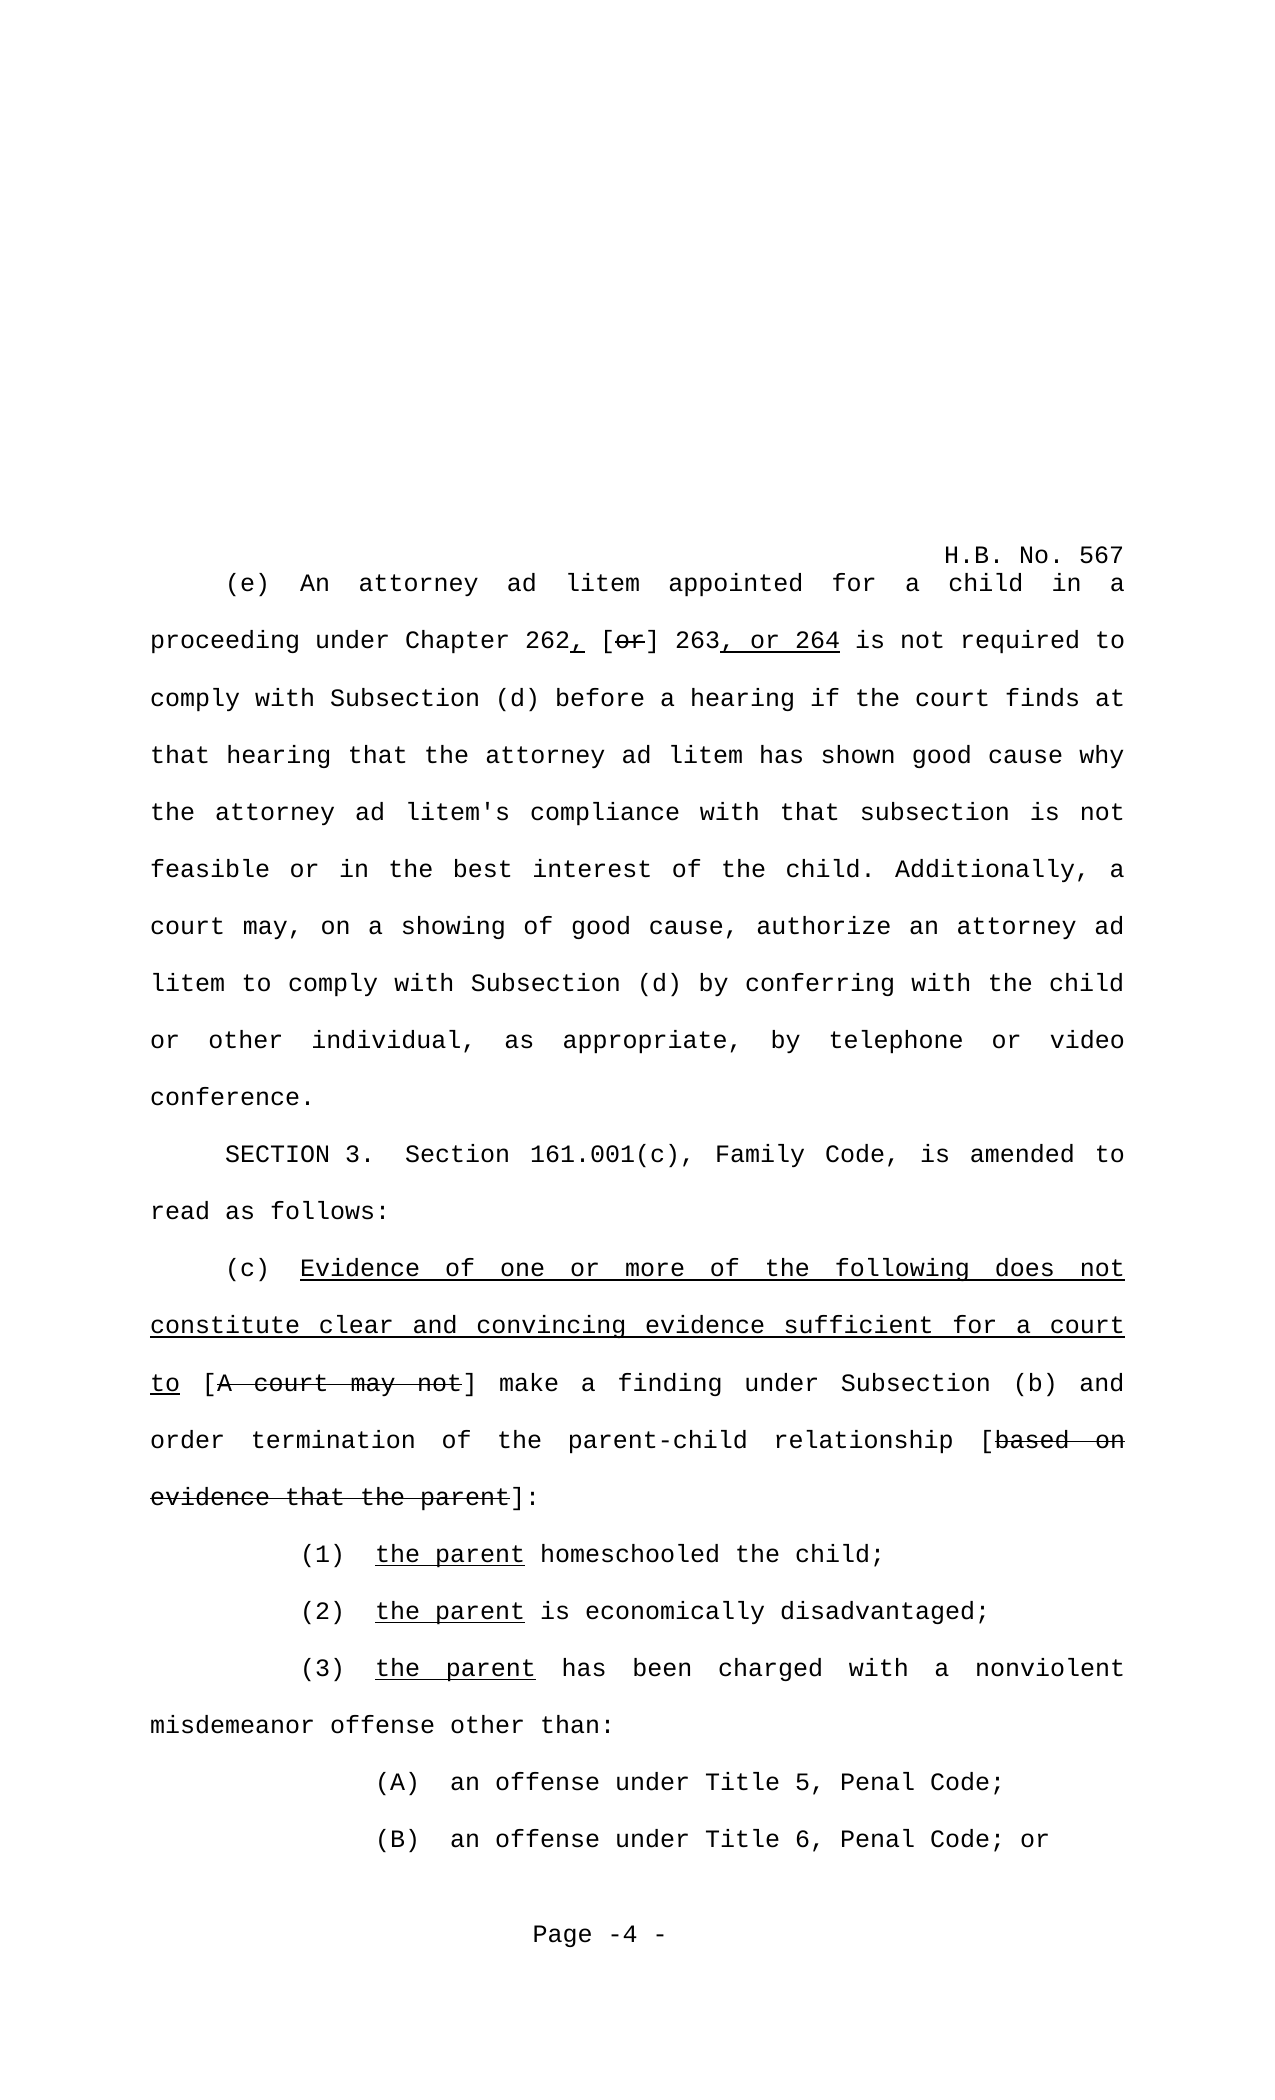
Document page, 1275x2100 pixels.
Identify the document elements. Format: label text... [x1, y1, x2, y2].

text (B) an offense under Title 6, Penal Code; or [150, 1827, 1125, 1855]
text (1) the parent homeschooled the child; [150, 1541, 1125, 1570]
text (A) an offense under Title 5, Penal Code; [150, 1769, 1125, 1798]
text (e) An attorney ad litem appointed for a child in a proceeding under Chapter 262, [or] 263, or 264 is not required to comply with Subsection (d) before a hearing if the court finds at that hearing that the attorney ad litem has shown good cause why the attorney ad litem's compliance with that subsection is not feasible or in the best interest of the child. Additionally, a court may, on a showing of good cause, authorize an attorney ad litem to comply with Subsection (d) by conferring with the child or other individual, as appropriate, by telephone or video conference. [150, 571, 1125, 1113]
text (c) Evidence of one or more of the following does not constitute clear and convincing evidence sufficient for a court to [A court may not] make a finding under Subsection (b) and order termination of the parent-child relationship [based on evidence that the parent]: [150, 1256, 1125, 1336]
text (2) the parent is economically disadvantaged; [150, 1598, 1125, 1627]
text SECTION 3. Section 161.001(c), Family Code, is amended to read as follows: [150, 1142, 1125, 1227]
text (3) the parent has been charged with a nonviolent misdemeanor offense other than: [150, 1655, 1125, 1741]
text (c) Evidence of one or more of the following does not constitute clear and convincing evidence sufficient for a court to [A court may not] make a finding under Subsection (b) and order termination of the parent-child relationship [based on evidence that the parent]: [150, 1338, 1125, 1513]
